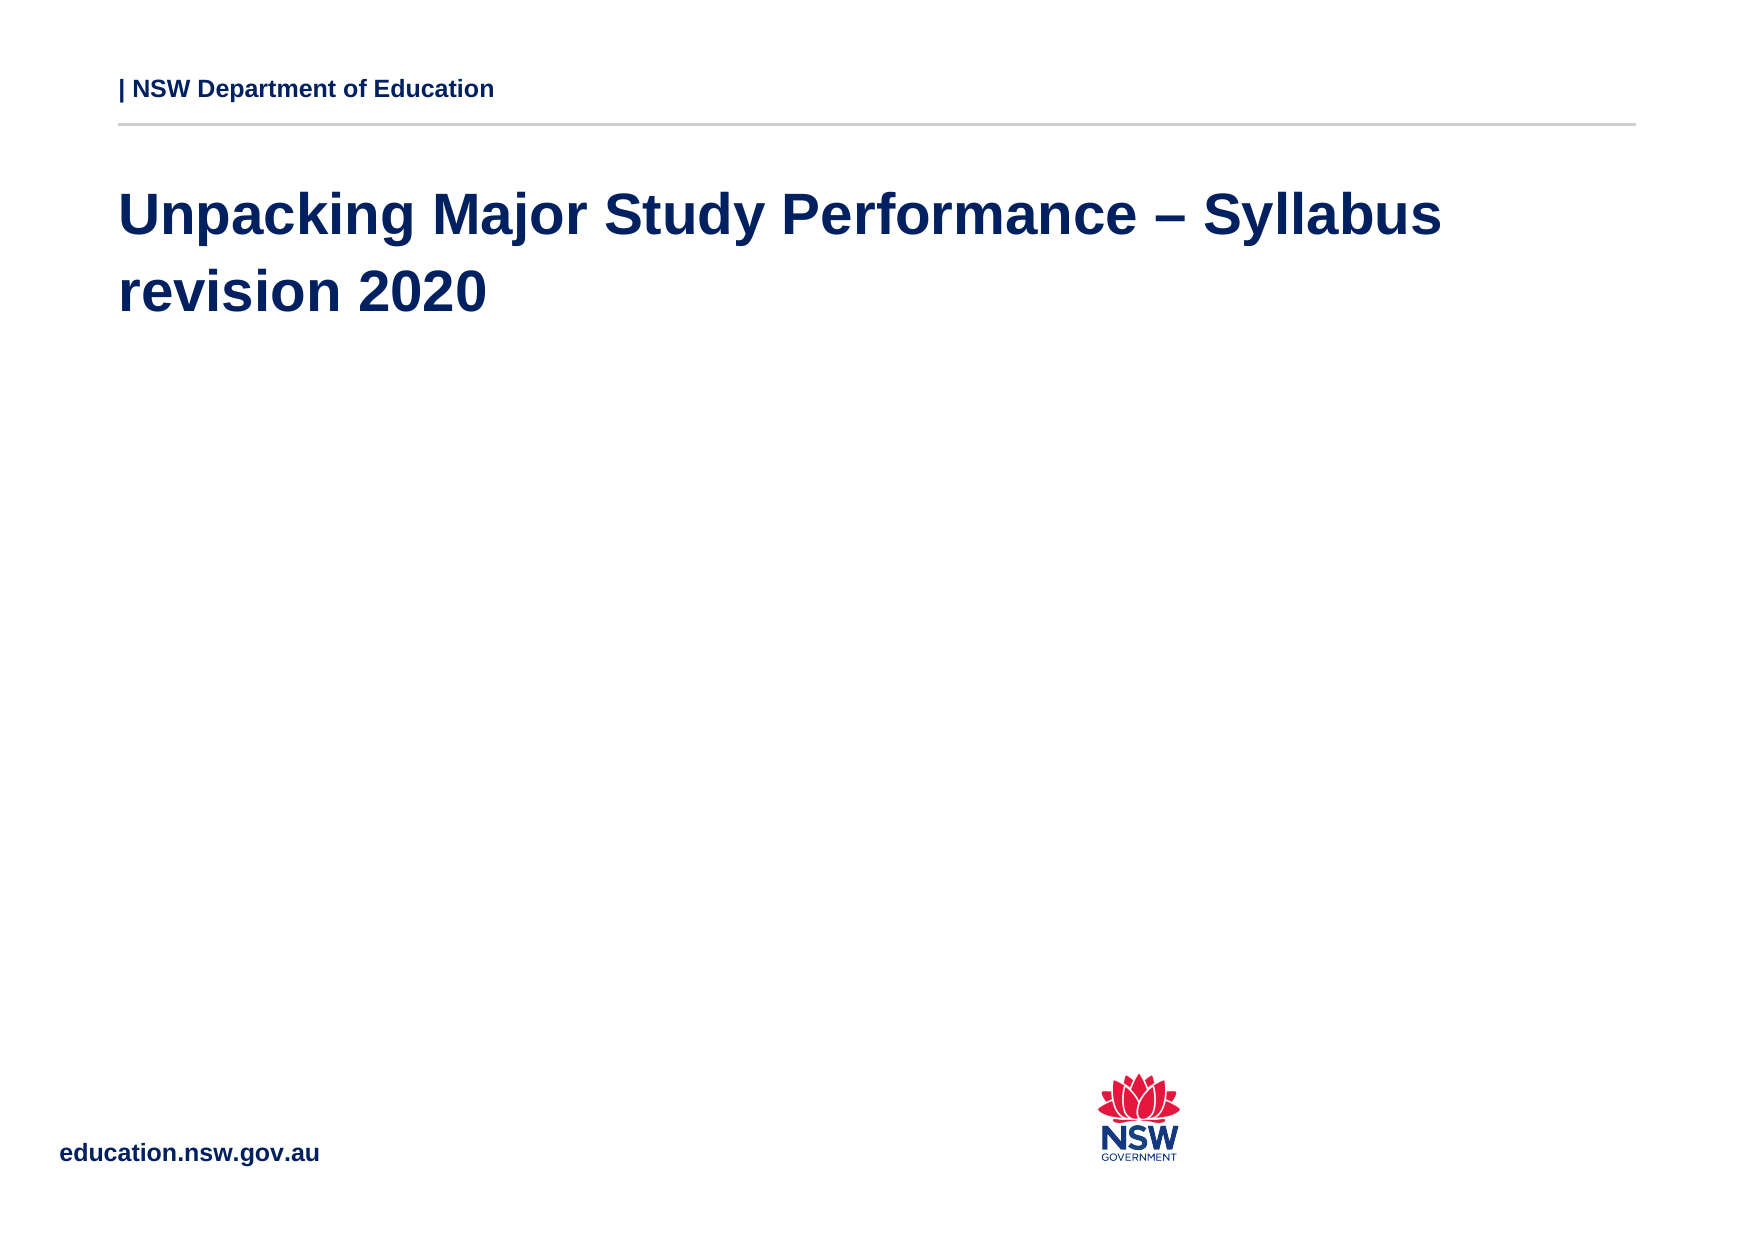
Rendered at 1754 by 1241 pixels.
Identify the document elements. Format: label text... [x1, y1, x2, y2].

title Unpacking Major Study Performance – Syllabus revision 2020 [118, 180, 1636, 324]
picture [1097, 1072, 1181, 1161]
